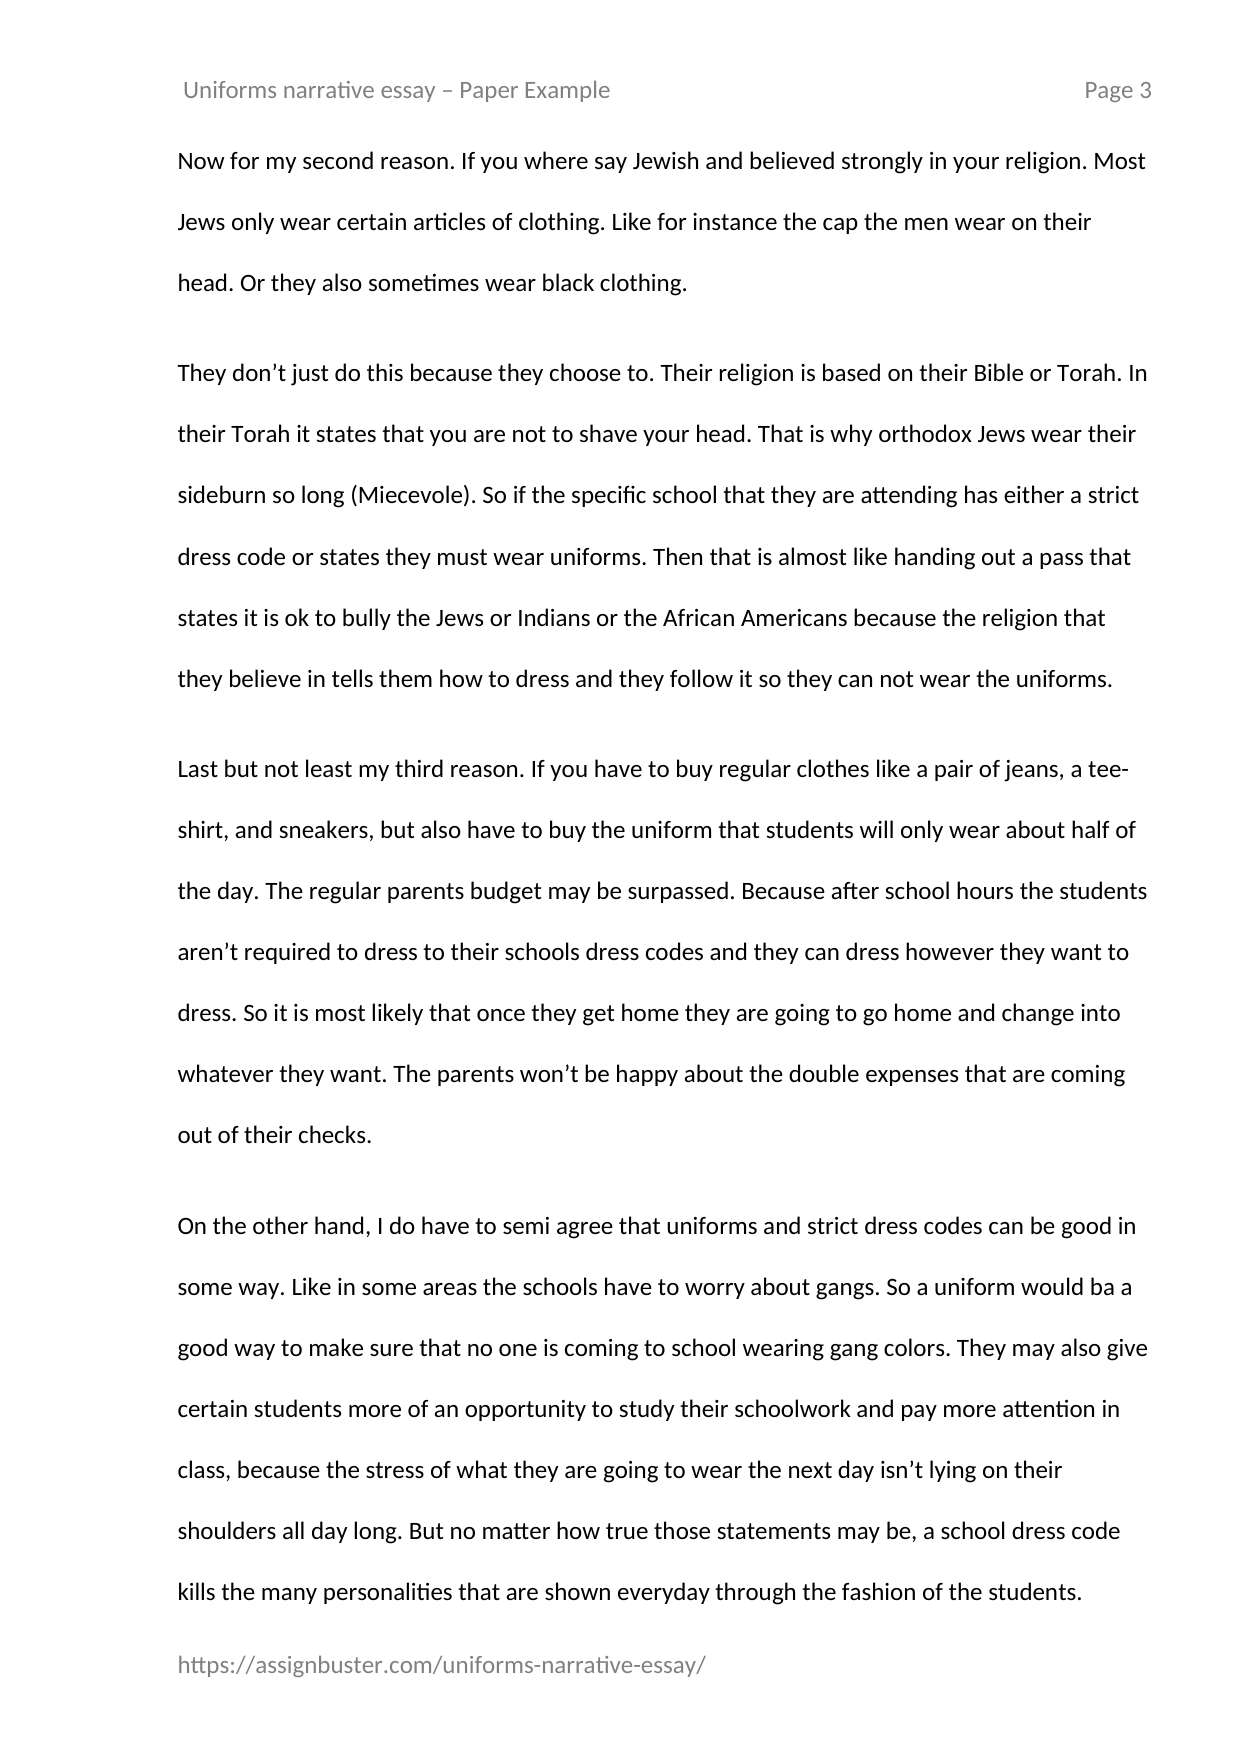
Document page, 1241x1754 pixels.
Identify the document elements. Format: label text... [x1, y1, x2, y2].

text On the other hand, I do have to semi agree that uniforms and strict dress codes can be good in some way. Like in some areas the schools have to worry about gangs. So a uniform would ba a good way to make sure that no one is coming to school wearing gang colors. They may also give certain students more of an opportunity to study their schoolwork and pay more attention in class, because the stress of what they are going to wear the next day isn’t lying on their shoulders all day long. But no matter how true those statements may be, a school dress code kills the many personalities that are shown everyday through the fashion of the students. [177, 1210, 1152, 1607]
text They don’t just do this because they choose to. Their religion is based on their Bible or Torah. In their Torah it states that you are not to shave your head. That is why orthodox Jews wear their sideburn so long (Miecevole). So if the specific school that they are attending has either a strict dress code or states they must wear uniforms. Then that is almost like handing out a pass that states it is ok to bully the Jews or Indians or the African Americans because the religion that they believe in tells them how to dress and they follow it so they can not wear the uniforms. [177, 358, 1152, 693]
text Last but not least my third reason. If you have to buy regular clothes like a pair of jeans, a tee-shirt, and sneakers, but also have to buy the uniform that students will only wear about half of the day. The regular parents budget may be surpassed. Because after school hours the students aren’t required to dress to their schools dress codes and they can dress however they want to dress. So it is most likely that once they get home they are going to go home and change into whatever they want. The parents won’t be happy about the double expenses that are coming out of their checks. [177, 753, 1152, 1150]
text Now for my second reason. If you where say Jewish and believed strongly in your religion. Most Jews only wear certain articles of clothing. Like for instance the cap the men wear on their head. Or they also sometimes wear black clothing. [177, 145, 1152, 298]
